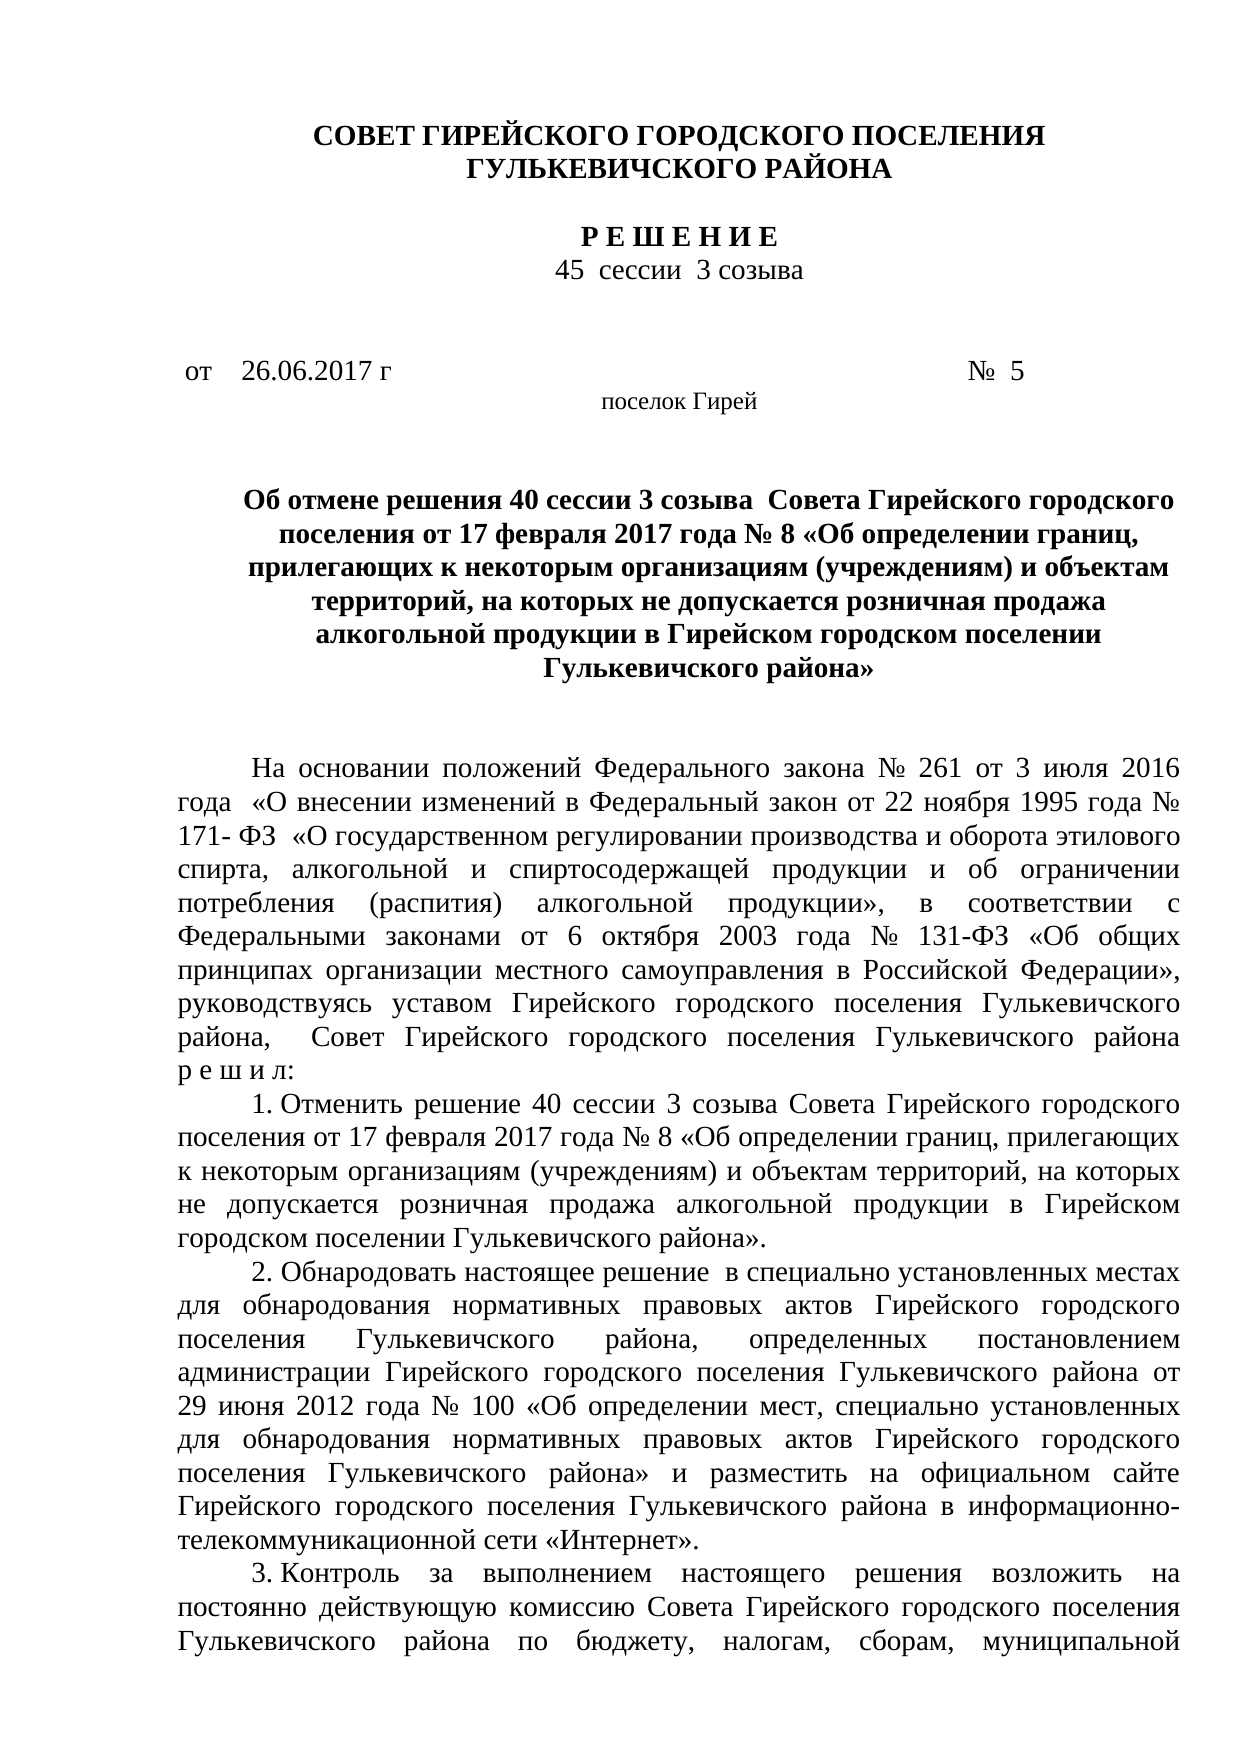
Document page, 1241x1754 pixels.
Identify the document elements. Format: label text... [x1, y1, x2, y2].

text На основании положений Федерального закона № 261 от 3 июля 2016 года «О внесении изменений в Федеральный закон от 22 ноября 1995 года № 171- ФЗ «О государственном регулировании производства и оборота этилового спирта, алкогольной и спиртосодержащей продукции и об ограничении потребления (распития) алкогольной продукции», в соответствии с Федеральными законами от 6 октября 2003 года № 131-ФЗ «Об общих принципах организации местного самоуправления в Российской Федерации», руководствуясь уставом Гирейского городского поселения Гулькевичского района, Совет Гирейского городского поселения Гулькевичского района р е ш и л: [177, 751, 1181, 1086]
text СОВЕТ ГИРЕЙСКОГО ГОРОДСКОГО ПОСЕЛЕНИЯ [177, 118, 1181, 152]
text 1. Отменить решение 40 сессии 3 созыва Совета Гирейского городского поселения от 17 февраля 2017 года № 8 «Об определении границ, прилегающих к некоторым организациям (учреждениям) и объектам территорий, на которых не допускается розничная продажа алкогольной продукции в Гирейском городском поселении Гулькевичского района». [177, 1086, 1181, 1254]
text 2. Обнародовать настоящее решение в специально установленных местах для обнародования нормативных правовых актов Гирейского городского поселения Гулькевичского района, определенных постановлением администрации Гирейского городского поселения Гулькевичского района от 29 июня 2012 года № 100 «Об определении мест, специально установленных для обнародования нормативных правовых актов Гирейского городского поселения Гулькевичского района» и разместить на официальном сайте Гирейского городского поселения Гулькевичского района в информационно-телекоммуникационной сети «Интернет». [177, 1254, 1181, 1556]
text поселок Гирей [177, 386, 1181, 415]
text от 26.06.2017 г № 5 [177, 353, 1181, 386]
subtitle Р Е Ш Е Н И Е [177, 219, 1181, 252]
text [177, 1556, 1181, 1656]
text Об отмене решения 40 сессии 3 созыва Совета Гирейского городского поселения от 17 февраля 2017 года № 8 «Об определении границ, прилегающих к некоторым организациям (учреждениям) и объектам территорий, на которых не допускается розничная продажа алкогольной продукции в Гирейском городском поселении Гулькевичского района» [236, 482, 1181, 683]
text 45 сессии 3 созыва [177, 252, 1181, 286]
text ГУЛЬКЕВИЧСКОГО РАЙОНА [177, 152, 1181, 185]
